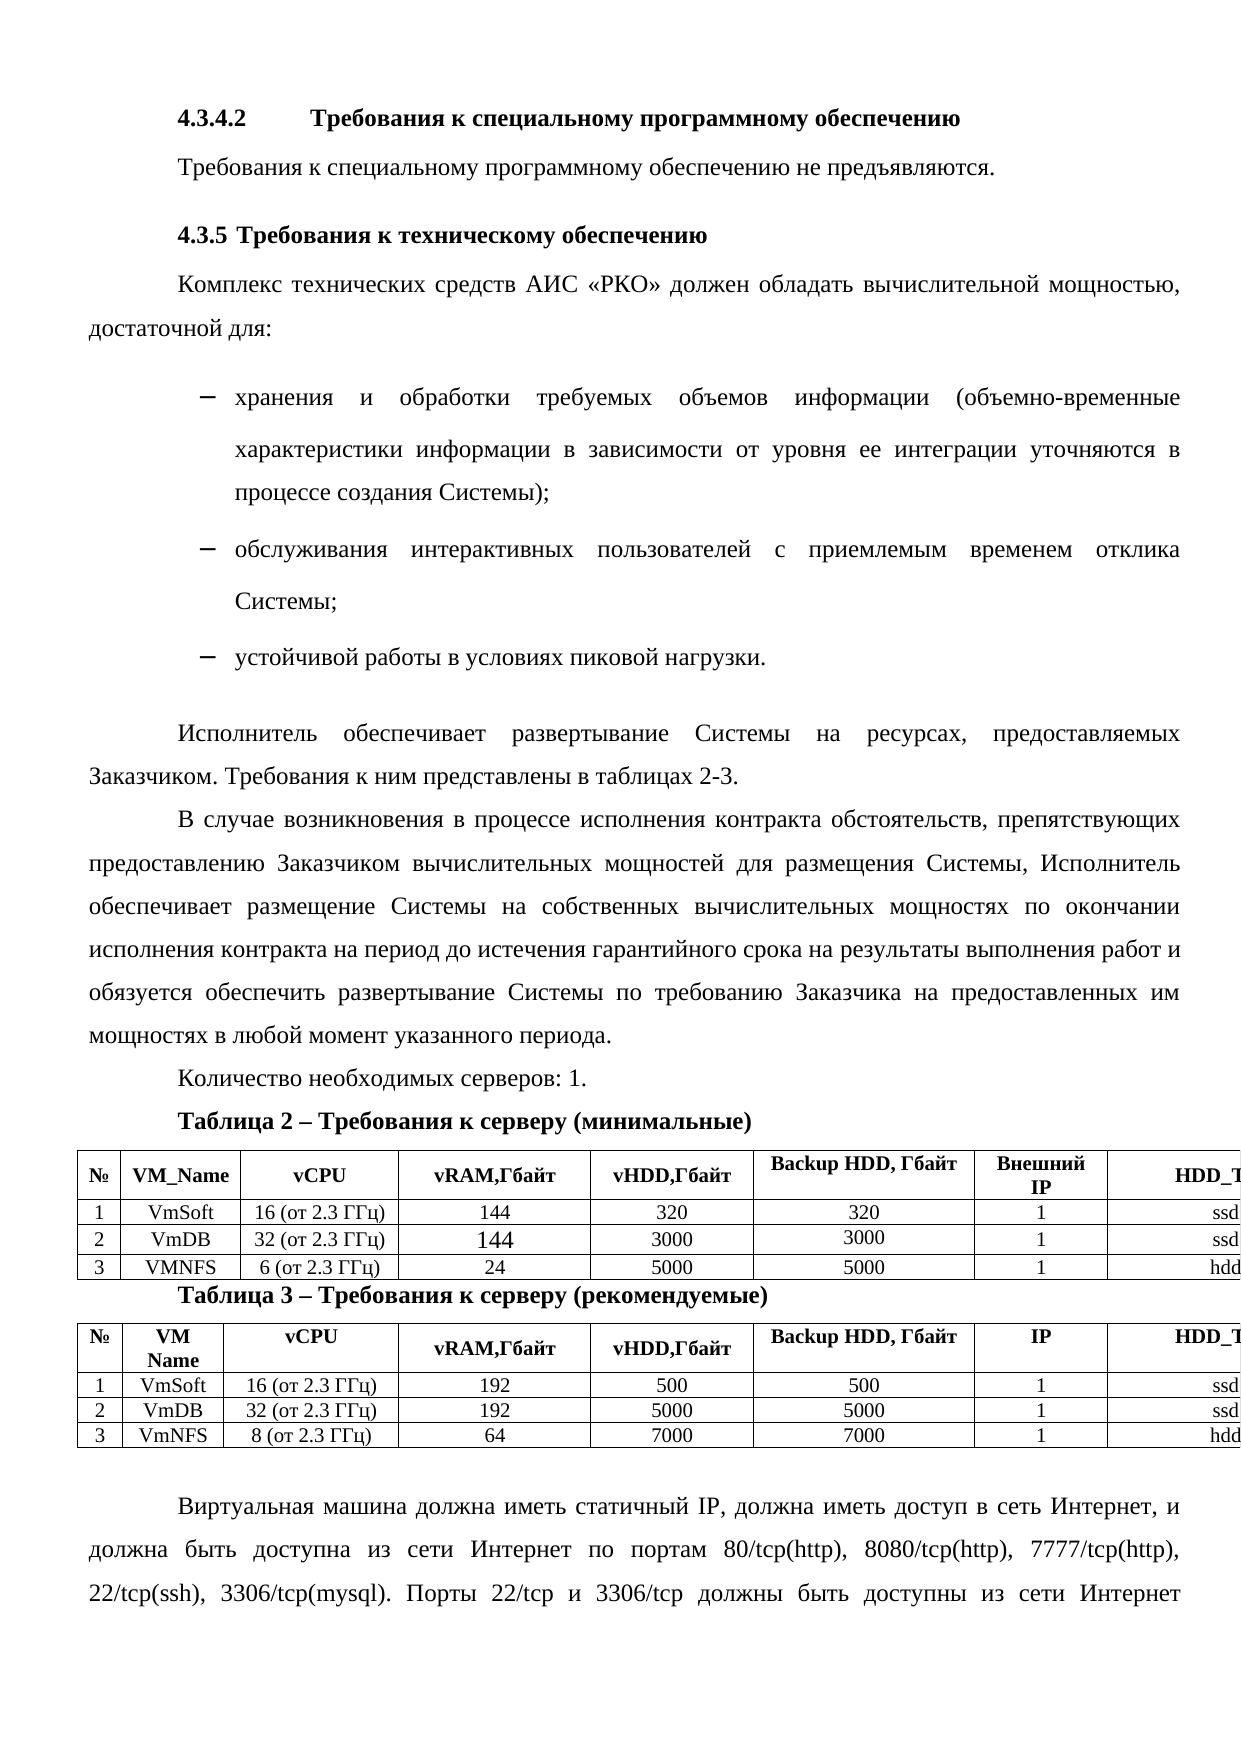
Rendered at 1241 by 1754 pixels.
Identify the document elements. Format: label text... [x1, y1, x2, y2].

table_cell 1 [78, 1200, 120, 1224]
text Таблица 2 – Требования к серверу (минимальные) [177, 1106, 1181, 1135]
table_cell ssd [1108, 1200, 1240, 1224]
table_cell hdd [1108, 1423, 1240, 1447]
table_header № [78, 1324, 122, 1372]
table_cell 5000 [591, 1398, 753, 1422]
table_cell 1 [975, 1255, 1107, 1279]
table_cell ssd [1108, 1373, 1240, 1397]
table_cell 64 [399, 1423, 590, 1447]
table_header № [78, 1151, 120, 1199]
table_header vRAM,Гбайт [399, 1151, 590, 1199]
list обслуживания интерактивных пользователей с приемлемым временем отклика Системы; [197, 520, 1181, 614]
list устойчивой работы в условиях пиковой нагрузки. [197, 629, 1181, 680]
table_cell 8 (от 2.3 ГГц) [224, 1423, 398, 1447]
table_cell VmSoft [123, 1373, 223, 1397]
table_cell 1 [975, 1200, 1107, 1224]
table_cell 144 [399, 1225, 590, 1253]
table_header HDD_Type [1108, 1324, 1240, 1372]
table_cell 3 [78, 1255, 120, 1279]
table_header Backup HDD, Гбайт [754, 1324, 974, 1372]
table_cell VmDB [121, 1225, 240, 1253]
table_cell 1 [975, 1373, 1107, 1397]
table_header HDD_Type [1108, 1151, 1240, 1199]
table_cell 7000 [591, 1423, 753, 1447]
table_header vRAM,Гбайт [399, 1324, 590, 1372]
table_header IP [975, 1324, 1107, 1372]
table_cell VMNFS [121, 1255, 240, 1279]
table_cell 32 (от 2.3 ГГц) [241, 1225, 398, 1253]
table_header vHDD,Гбайт [591, 1151, 753, 1199]
table_header Backup HDD, Гбайт [754, 1151, 974, 1199]
table_header VM Name [123, 1324, 223, 1372]
table_cell 2 [78, 1225, 120, 1253]
text Количество необходимых серверов: 1. [89, 1063, 1181, 1092]
table_cell 144 [399, 1200, 590, 1224]
table_cell 6 (от 2.3 ГГц) [241, 1255, 398, 1279]
text В случае возникновения в процессе исполнения контракта обстоятельств, препятствующих предоставлению Заказчиком вычислительных мощностей для размещения Системы, Исполнитель обеспечивает размещение Системы на собственных вычислительных мощностях по окончании исполнения контракта на период до истечения гарантийного срока на результаты выполнения работ и обязуется обеспечить развертывание Системы по требованию Заказчика на предоставленных им мощностях в любой момент указанного периода. [89, 804, 1181, 1049]
table_cell 1 [975, 1398, 1107, 1422]
table_cell ssd [1108, 1398, 1240, 1422]
text Комплекс технических средств АИС «РКО» должен обладать вычислительной мощностью, достаточной для: [89, 269, 1181, 341]
table_cell 3000 [754, 1225, 974, 1253]
table_cell 320 [754, 1200, 974, 1224]
table_cell VmDB [123, 1398, 223, 1422]
table_cell 24 [399, 1255, 590, 1279]
table_header vCPU [224, 1324, 398, 1372]
table_header VM_Name [121, 1151, 240, 1199]
table_cell 5000 [754, 1255, 974, 1279]
table_header Внешний IP [975, 1151, 1107, 1199]
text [89, 1491, 1181, 1606]
table_header vCPU [241, 1151, 398, 1199]
table_cell 1 [975, 1423, 1107, 1447]
table_cell 320 [591, 1200, 753, 1224]
table_cell 500 [591, 1373, 753, 1397]
text Требования к специальному программному обеспечению не предъявляются. [89, 152, 1181, 181]
table_cell 16 (от 2.3 ГГц) [224, 1373, 398, 1397]
list хранения и обработки требуемых объемов информации (объемно-временные характеристики информации в зависимости от уровня ее интеграции уточняются в процессе создания Системы); [197, 368, 1181, 506]
table_cell 3 [78, 1423, 122, 1447]
table_cell VmNFS [123, 1423, 223, 1447]
text Исполнитель обеспечивает развертывание Системы на ресурсах, предоставляемых Заказчиком. Требования к ним представлены в таблицах 2-3. [89, 718, 1181, 790]
table_header vHDD,Гбайт [591, 1324, 753, 1372]
table_cell 1 [975, 1225, 1107, 1253]
table_cell 1 [78, 1373, 122, 1397]
table_cell 192 [399, 1373, 590, 1397]
text Таблица 3 – Требования к серверу (рекомендуемые) [177, 1280, 1181, 1308]
table_cell 32 (от 2.3 ГГц) [224, 1398, 398, 1422]
list Требования к техническому обеспечению [177, 220, 1181, 249]
table_cell 3000 [591, 1225, 753, 1253]
table_cell 500 [754, 1373, 974, 1397]
table_cell VmSoft [121, 1200, 240, 1224]
table_cell 7000 [754, 1423, 974, 1447]
table_cell 2 [78, 1398, 122, 1422]
table_cell 5000 [754, 1398, 974, 1422]
table_cell hdd [1108, 1255, 1240, 1279]
table_cell 16 (от 2.3 ГГц) [241, 1200, 398, 1224]
table_cell 192 [399, 1398, 590, 1422]
list Требования к специальному программному обеспечению [177, 103, 1181, 131]
table_cell ssd [1108, 1225, 1240, 1253]
table_cell 5000 [591, 1255, 753, 1279]
